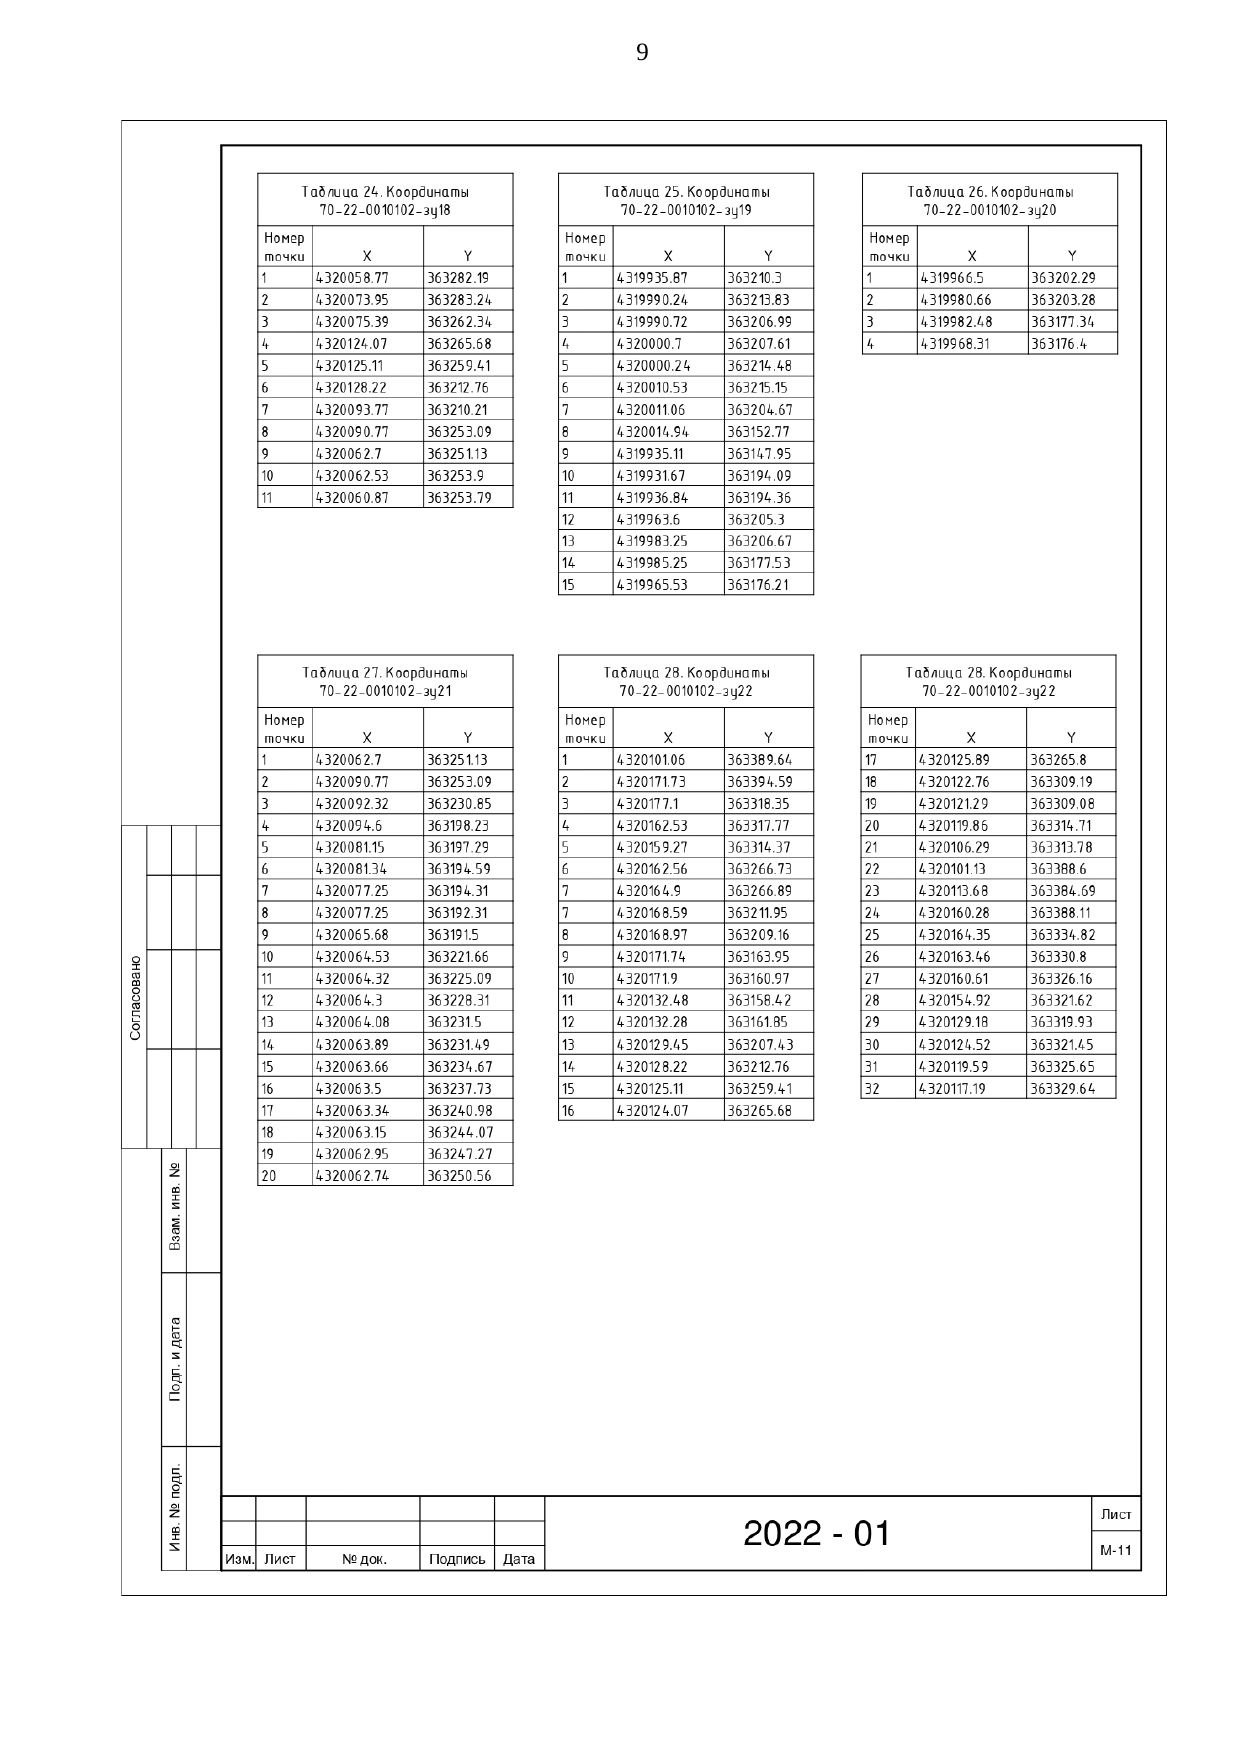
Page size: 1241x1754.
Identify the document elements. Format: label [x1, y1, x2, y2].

picture [117, 118, 1168, 1597]
